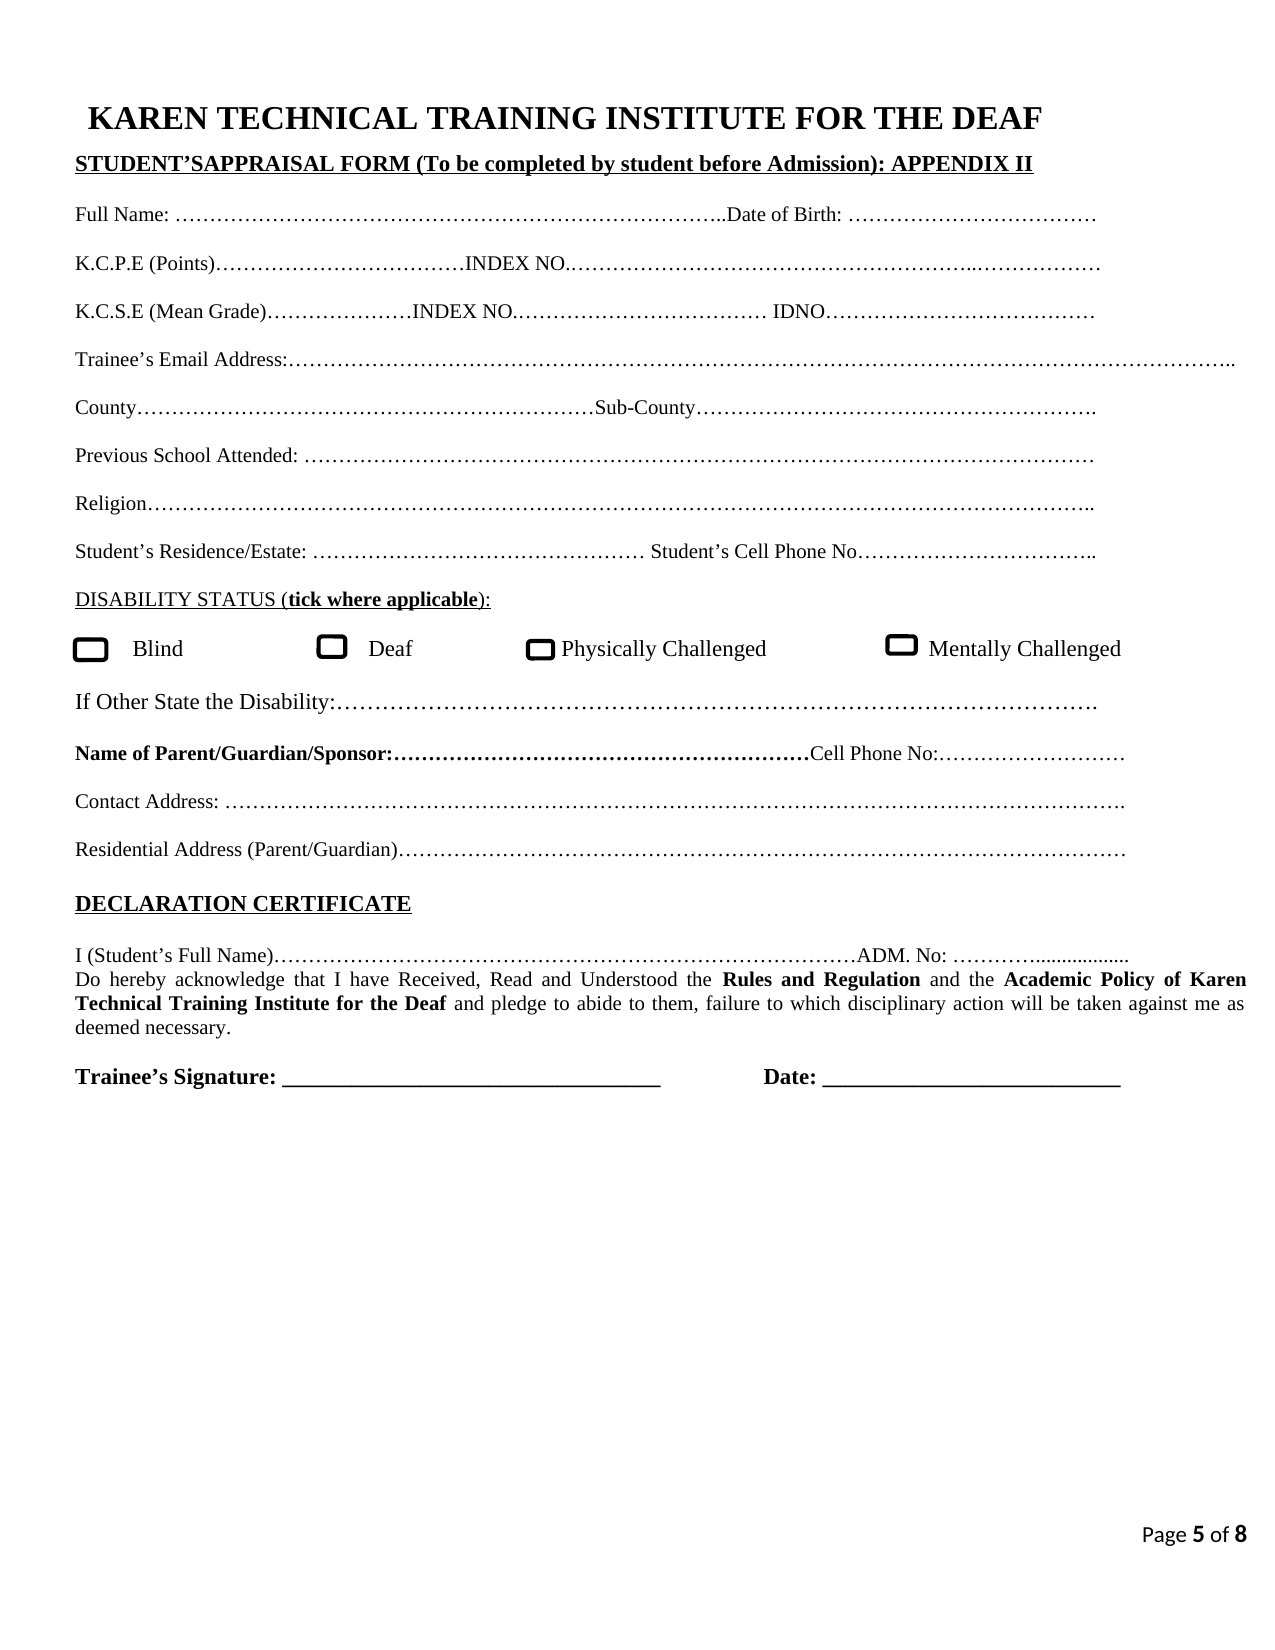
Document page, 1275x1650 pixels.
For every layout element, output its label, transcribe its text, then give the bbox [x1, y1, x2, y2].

text Student’s Residence/Estate: ………………………………………… Student’s Cell Phone No…………………………….. [75, 539, 1247, 563]
text Name of Parent/Guardian/Sponsor:……………………………………………………Cell Phone No:……………………… [75, 741, 1247, 765]
text K.C.P.E (Points)………………………………INDEX NO.…………………………………………………..……………… [75, 250, 1247, 274]
text KAREN TECHNICAL TRAINING INSTITUTE FOR THE DEAF [88, 98, 1126, 137]
text Religion……………………………………………………………………………………………………………………….. [75, 491, 1247, 515]
text Contact Address: …………………………………………………………………………………………………………………. [75, 789, 1247, 813]
text Blind Deaf Physically Challenged Mentally Challenged [75, 635, 1247, 662]
text STUDENT’SAPPRAISAL FORM (To be completed by student before Admission): APPENDIX II [75, 88, 1247, 176]
text Full Name: ……………………………………………………………………..Date of Birth: ……………………………… [75, 202, 1247, 226]
text DECLARATION CERTIFICATE [75, 890, 1247, 916]
text I (Student’s Full Name)…………………………………………………………………………ADM. No: ………….................. [75, 943, 1247, 967]
text Trainee’s Signature: _________________________________ Date: __________________________ [75, 1063, 1247, 1089]
text DISABILITY STATUS (tick where applicable): [75, 587, 1247, 611]
text K.C.S.E (Mean Grade)…………………INDEX NO.……………………………… IDNO………………………………… [75, 298, 1247, 323]
text Residential Address (Parent/Guardian)…………………………………………………………………………………………… [75, 837, 1247, 861]
text Previous School Attended: …………………………………………………………………………………………………… [75, 443, 1247, 467]
text If Other State the Disability:………………………………………………………………………………………. [75, 688, 1247, 714]
text Trainee’s Email Address:……………………………………………………………………………………………………………………….. [75, 347, 1247, 371]
text County…………………………………………………………Sub-County…………………………………………………. [75, 395, 1247, 419]
text Do hereby acknowledge that I have Received, Read and Understood the Rules and Regulation and the Academic Policy of Karen Technical Training Institute for the Deaf and pledge to abide to them, failure to which disciplinary action will be taken against me as deemed necessary. [75, 967, 1247, 1039]
